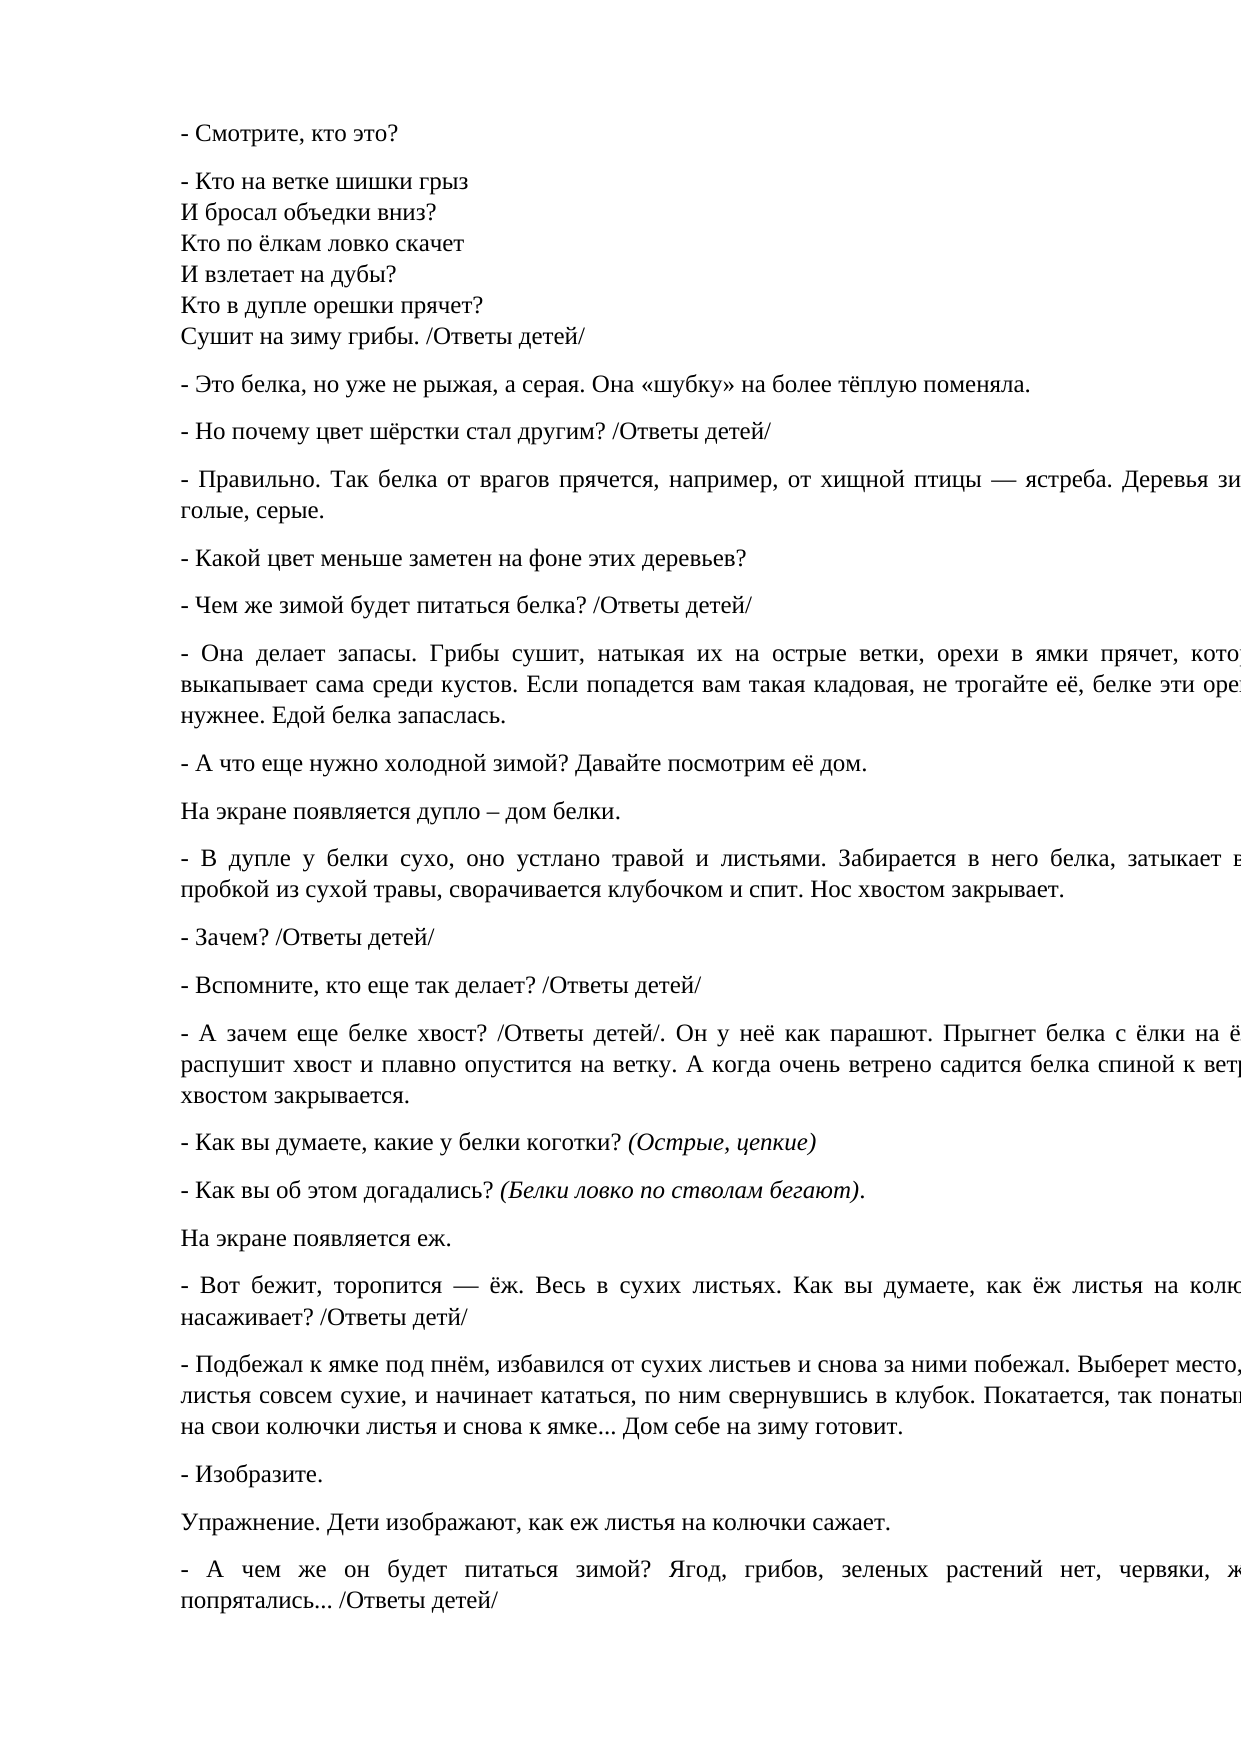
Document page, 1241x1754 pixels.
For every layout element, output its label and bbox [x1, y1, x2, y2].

table_header [180, 118, 1240, 1633]
